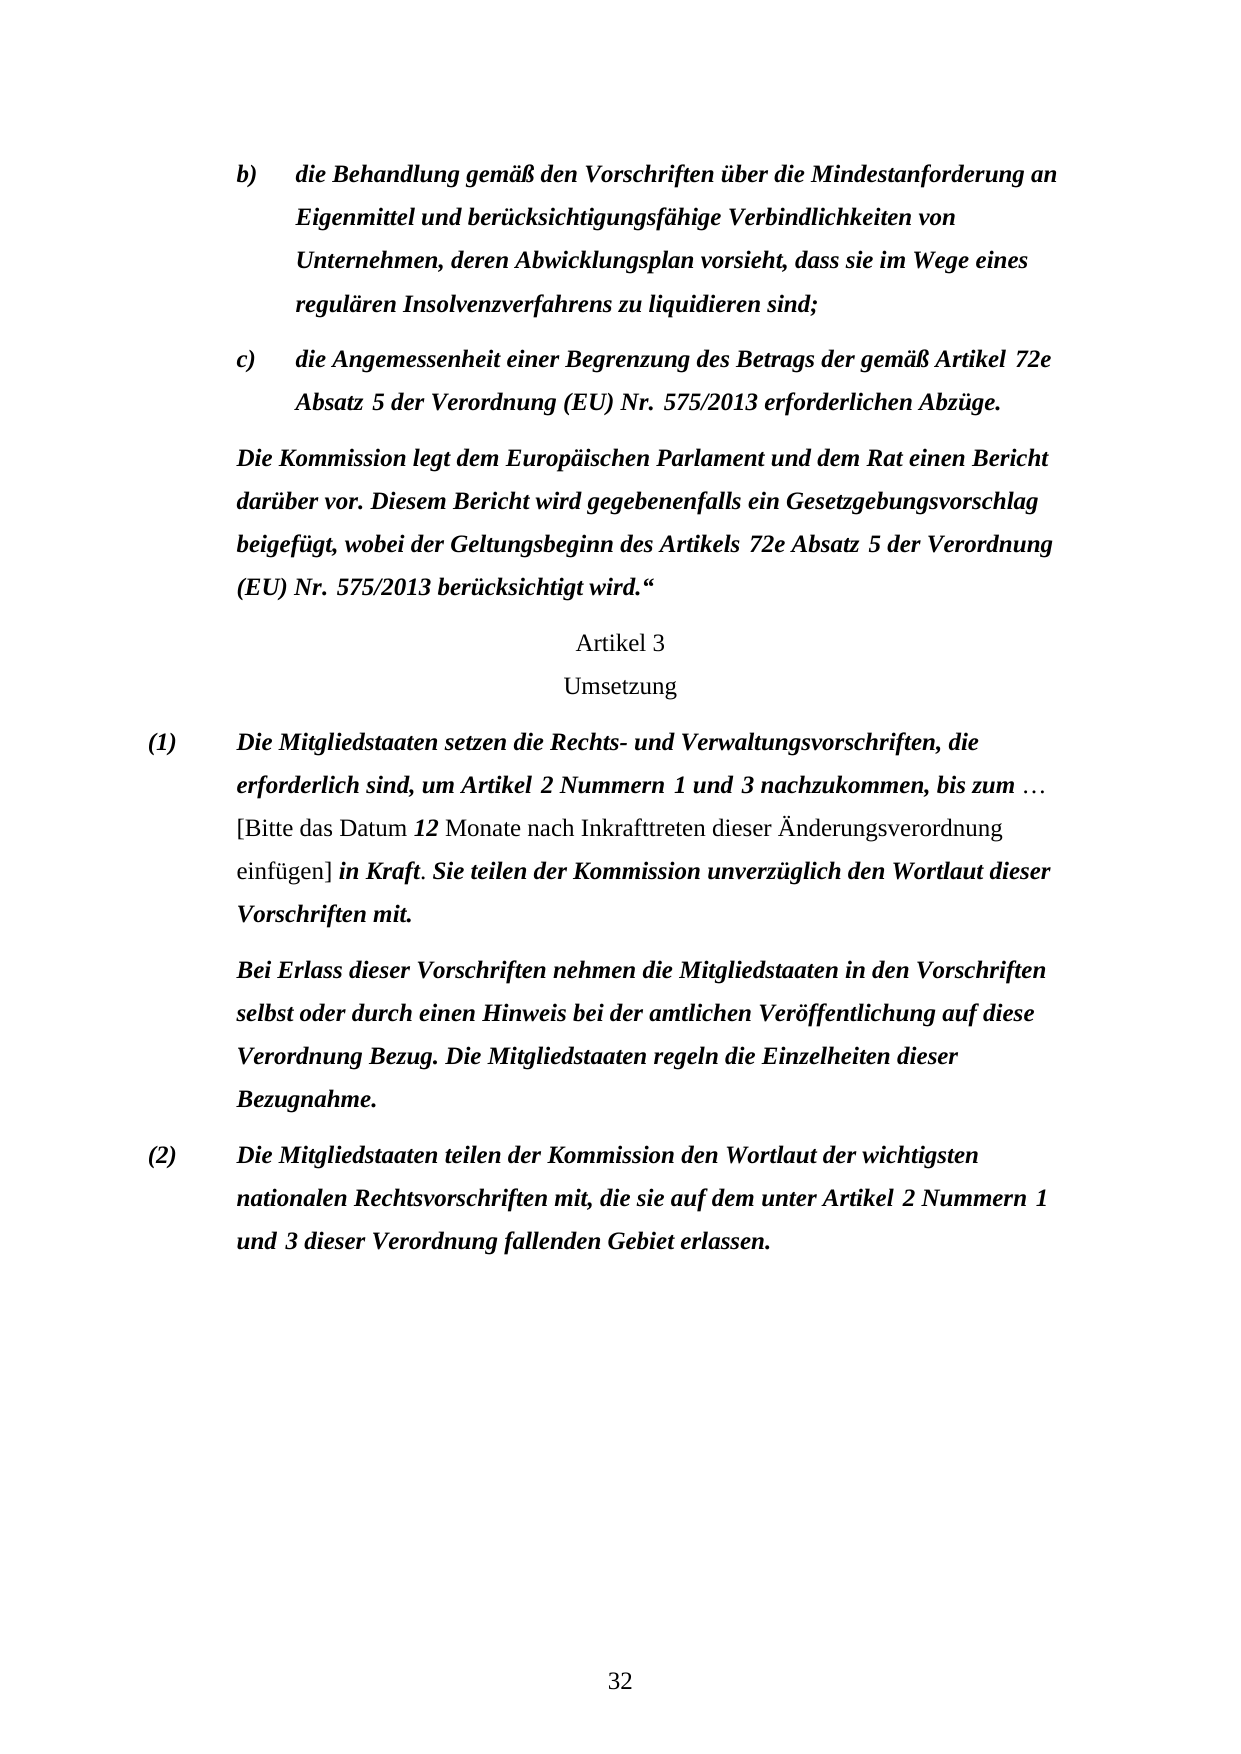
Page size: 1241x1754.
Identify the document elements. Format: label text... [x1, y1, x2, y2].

text (2) Die Mitgliedstaaten teilen der Kommission den Wortlaut der wichtigsten nationalen Rechtsvorschriften mit, die sie auf dem unter Artikel 2 Nummern 1 und 3 dieser Verordnung fallenden Gebiet erlassen. [148, 1140, 1092, 1255]
text Die Kommission legt dem Europäischen Parlament und dem Rat einen Bericht darüber vor. Diesem Bericht wird gegebenenfalls ein Gesetzgebungsvorschlag beigefügt, wobei der Geltungsbeginn des Artikels 72e Absatz 5 der Verordnung (EU) Nr. 575/2013 berücksichtigt wird.“ [236, 443, 1092, 601]
text c) die Angemessenheit einer Begrenzung des Betrags der gemäß Artikel 72e Absatz 5 der Verordnung (EU) Nr. 575/2013 erforderlichen Abzüge. [236, 344, 1092, 416]
text (1) Die Mitgliedstaaten setzen die Rechts- und Verwaltungsvorschriften, die erforderlich sind, um Artikel 2 Nummern 1 und 3 nachzukommen, bis zum … [Bitte das Datum 12 Monate nach Inkrafttreten dieser Änderungsverordnung einfügen] in Kraft. Sie teilen der Kommission unverzüglich den Wortlaut dieser Vorschriften mit. [148, 727, 1092, 928]
text Bei Erlass dieser Vorschriften nehmen die Mitgliedstaaten in den Vorschriften selbst oder durch einen Hinweis bei der amtlichen Veröffentlichung auf diese Verordnung Bezug. Die Mitgliedstaaten regeln die Einzelheiten dieser Bezugnahme. [236, 955, 1092, 1113]
text Artikel 3 Umsetzung [148, 628, 1092, 700]
text b) die Behandlung gemäß den Vorschriften über die Mindestanforderung an Eigenmittel und berücksichtigungsfähige Verbindlichkeiten von Unternehmen, deren Abwicklungsplan vorsieht, dass sie im Wege eines regulären Insolvenzverfahrens zu liquidieren sind; [236, 159, 1092, 317]
